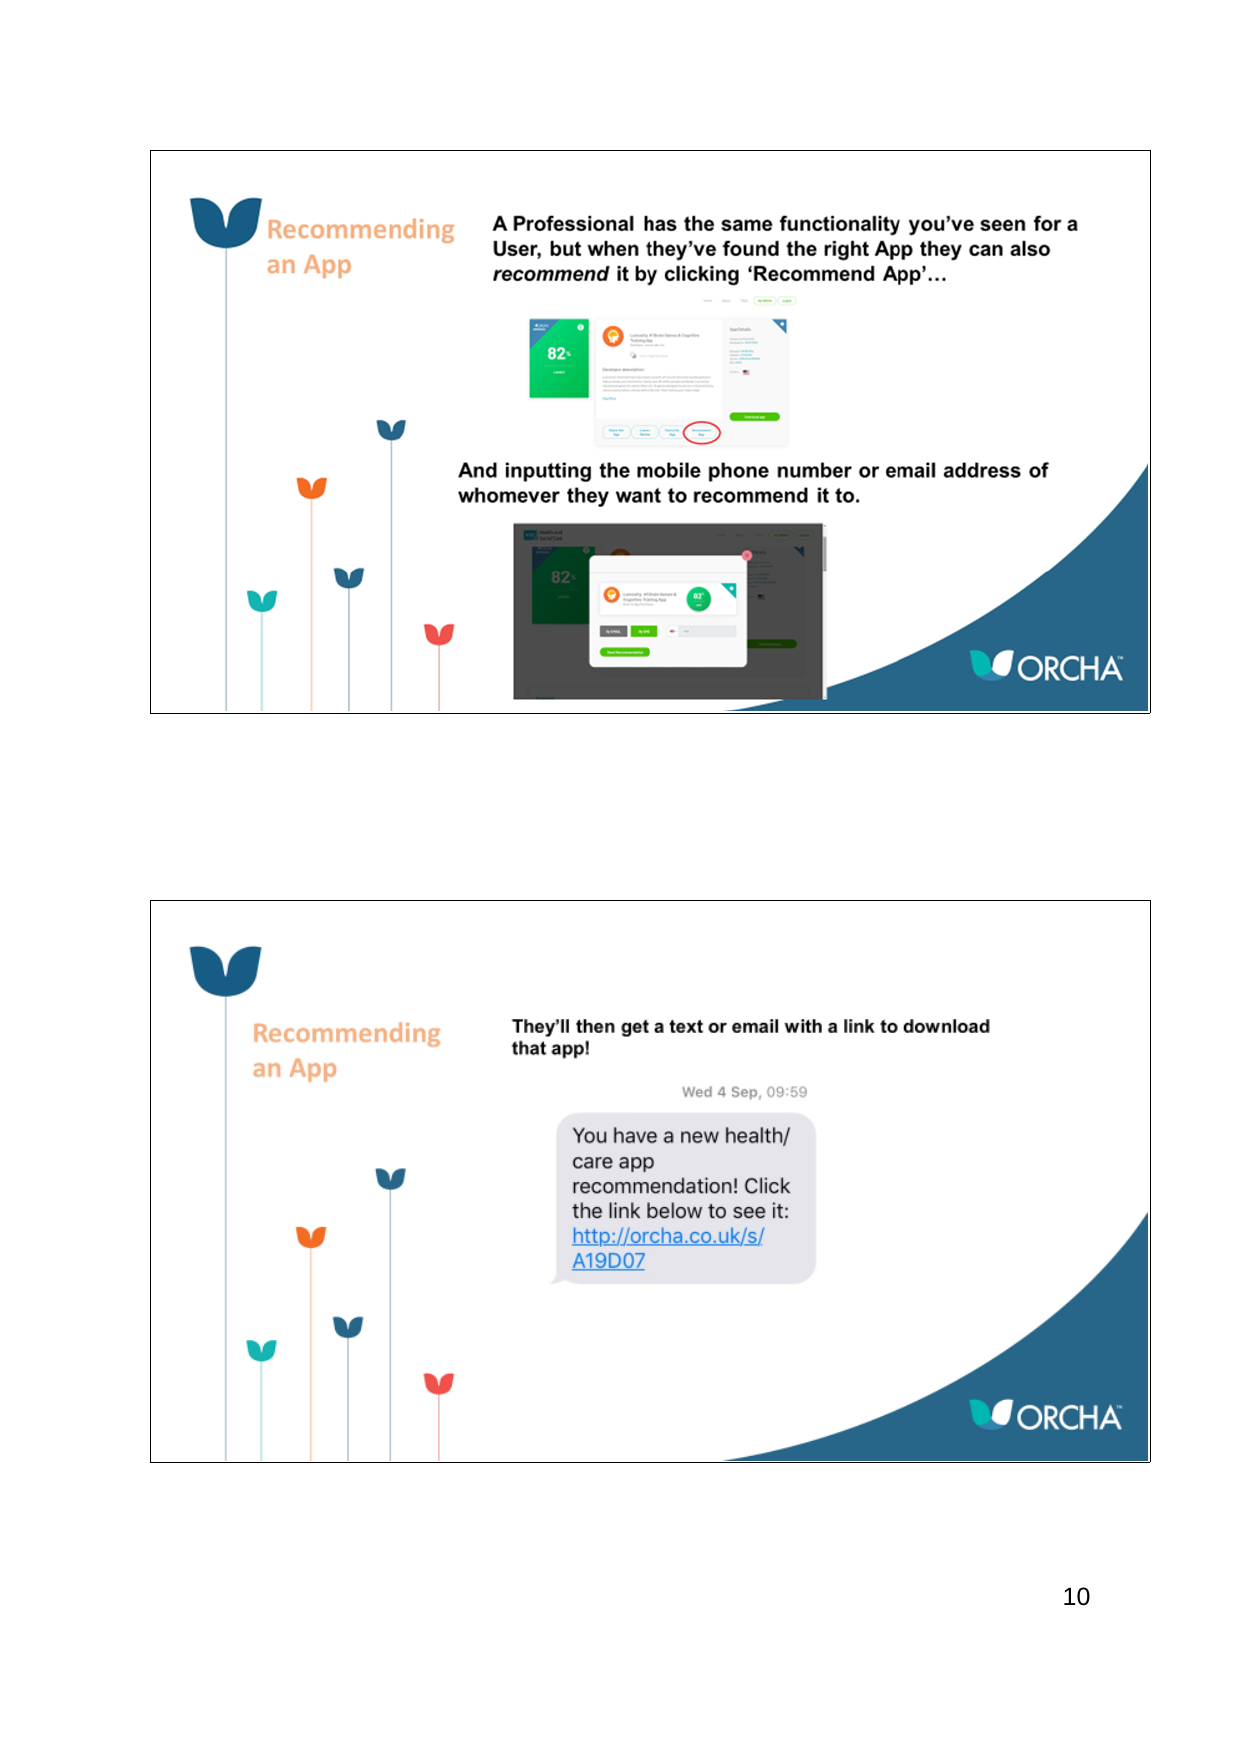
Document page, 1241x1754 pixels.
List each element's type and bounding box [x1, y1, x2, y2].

picture [152, 901, 1149, 1461]
picture [152, 152, 1149, 711]
